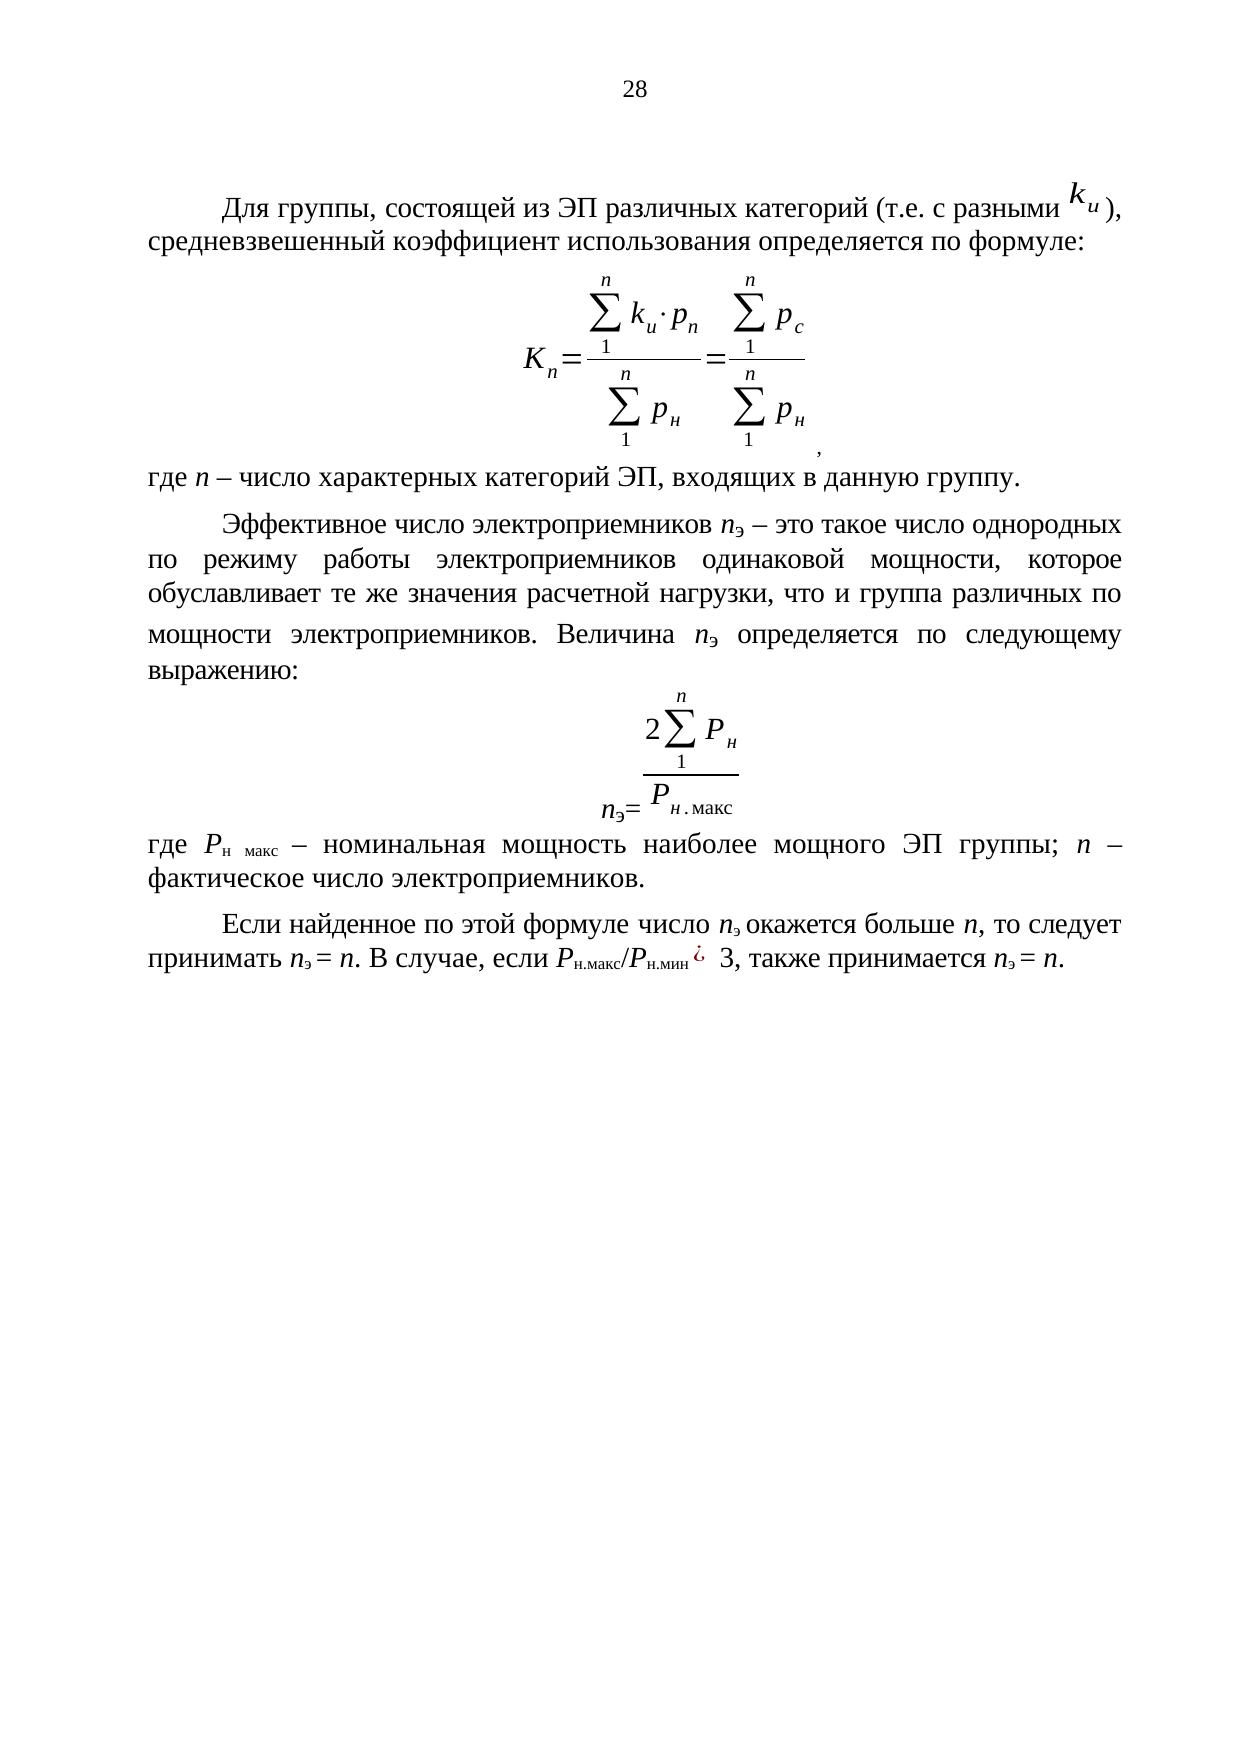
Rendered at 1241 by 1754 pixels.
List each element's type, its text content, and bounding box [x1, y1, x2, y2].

text , [148, 269, 1122, 459]
text где Рн макс – номинальная мощность наиболее мощного ЭП группы; n – фактическое число электроприемников. [148, 827, 1122, 894]
text Для группы, состоящей из ЭП различных категорий (т.е. с разными ), средневзвешенный коэффициент использования определяется по формуле: [148, 177, 1122, 257]
text Если найденное по этой формуле число nэ окажется больше n, то следует принимать nэ = n. В случае, если Рн.макс/Рн.мин 3, также принимается nэ = n. [148, 906, 1122, 973]
text Эффективное число электроприемников nэ – это такое число однородных по режиму работы электроприемников одинаковой мощности, которое обуславливает те же значения расчетной нагрузки, что и группа различных по мощности электроприемников. Величина nэ определяется по следующему выражению: [148, 498, 1122, 685]
text где n – число характерных категорий ЭП, входящих в данную группу. [148, 459, 1122, 492]
text nэ= [148, 685, 1122, 827]
